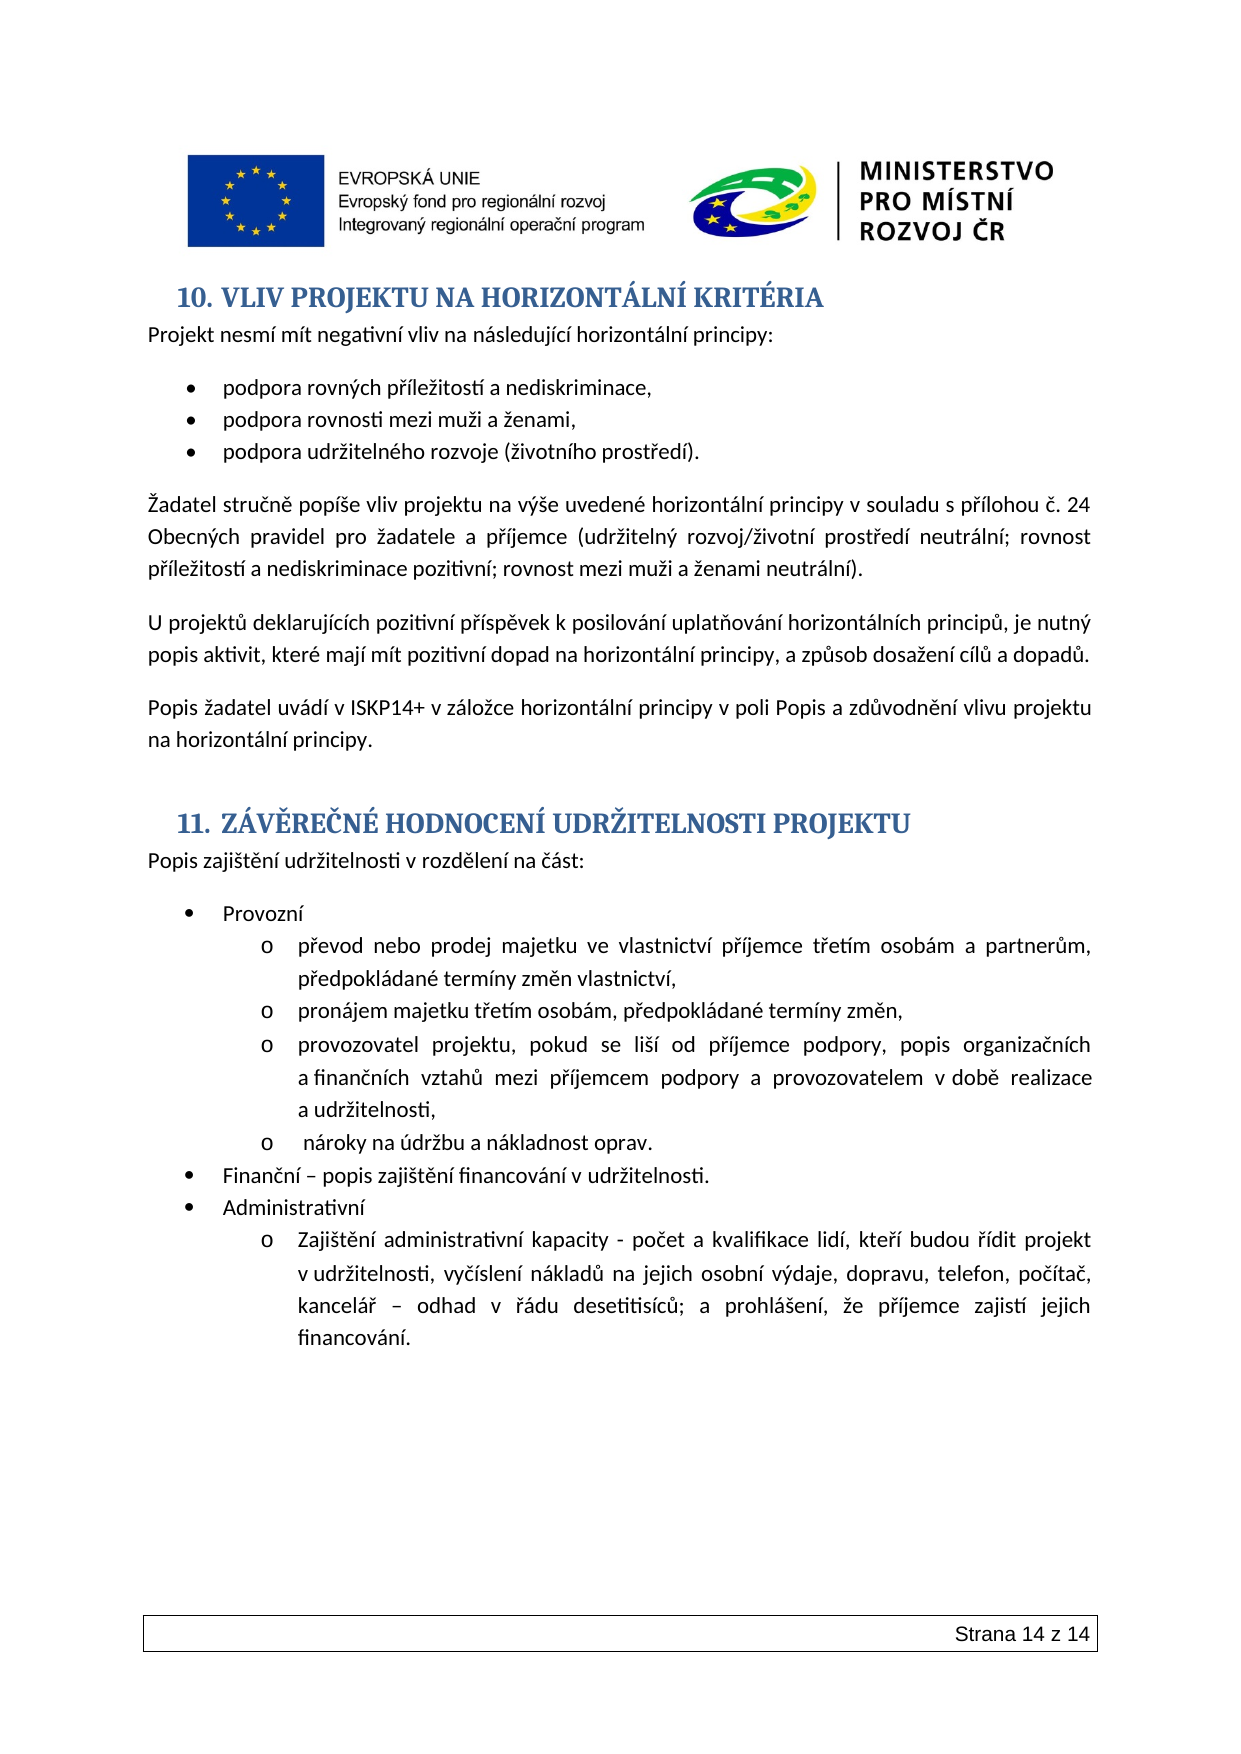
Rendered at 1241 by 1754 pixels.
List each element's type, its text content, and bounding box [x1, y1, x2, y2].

list pronájem majetku třetím osobám, předpokládané termíny změn, [260, 996, 1093, 1026]
text Žadatel stručně popíše vliv projektu na výše uvedené horizontální principy v souladu s přílohou č. 24 Obecných pravidel pro žadatele a příjemce (udržitelný rozvoj/životní prostředí neutrální; rovnost příležitostí a nediskriminace pozitivní; rovnost mezi muži a ženami neutrální). [148, 490, 1093, 583]
list Provozní [185, 899, 1093, 927]
subtitle Závěrečné Hodnocení udržitelnosti projektu [177, 807, 1093, 841]
list podpora rovnosti mezi muži a ženami, [185, 405, 1093, 433]
text U projektů deklarujících pozitivní příspěvek k posilování uplatňování horizontálních principů, je nutný popis aktivit, které mají mít pozitivní dopad na horizontální principy, a způsob dosažení cílů a dopadů. [148, 608, 1093, 668]
text Popis žadatel uvádí v ISKP14+ v záložce horizontální principy v poli Popis a zdůvodnění vlivu projektu na horizontální principy. [148, 693, 1093, 753]
text Popis zajištění udržitelnosti v rozdělení na část: [148, 846, 1093, 874]
text Projekt nesmí mít negativní vliv na následující horizontální principy: [148, 320, 1093, 348]
list podpora udržitelného rozvoje (životního prostředí). [185, 437, 1093, 465]
list nároky na údržbu a nákladnost oprav. [260, 1128, 1093, 1157]
list Zajištění administrativní kapacity - počet a kvalifikace lidí, kteří budou řídit projekt v udržitelnosti, vyčíslení nákladů na jejich osobní výdaje, dopravu, telefon, počítač, kancelář – odhad v řádu desetitisíců; a prohlášení, že příjemce zajistí jejich financování. [260, 1226, 1093, 1351]
list Administrativní [185, 1193, 1093, 1221]
list převod nebo prodej majetku ve vlastnictví příjemce třetím osobám a partnerům, předpokládané termíny změn vlastnictví, [260, 931, 1093, 992]
list podpora rovných příležitostí a nediskriminace, [185, 373, 1093, 401]
list Finanční – popis zajištění financování v udržitelnosti. [185, 1161, 1093, 1189]
picture [157, 123, 1083, 277]
list provozovatel projektu, pokud se liší od příjemce podpory, popis organizačních a finančních vztahů mezi příjemcem podpory a provozovatelem v době realizace a udržitelnosti, [260, 1030, 1093, 1123]
